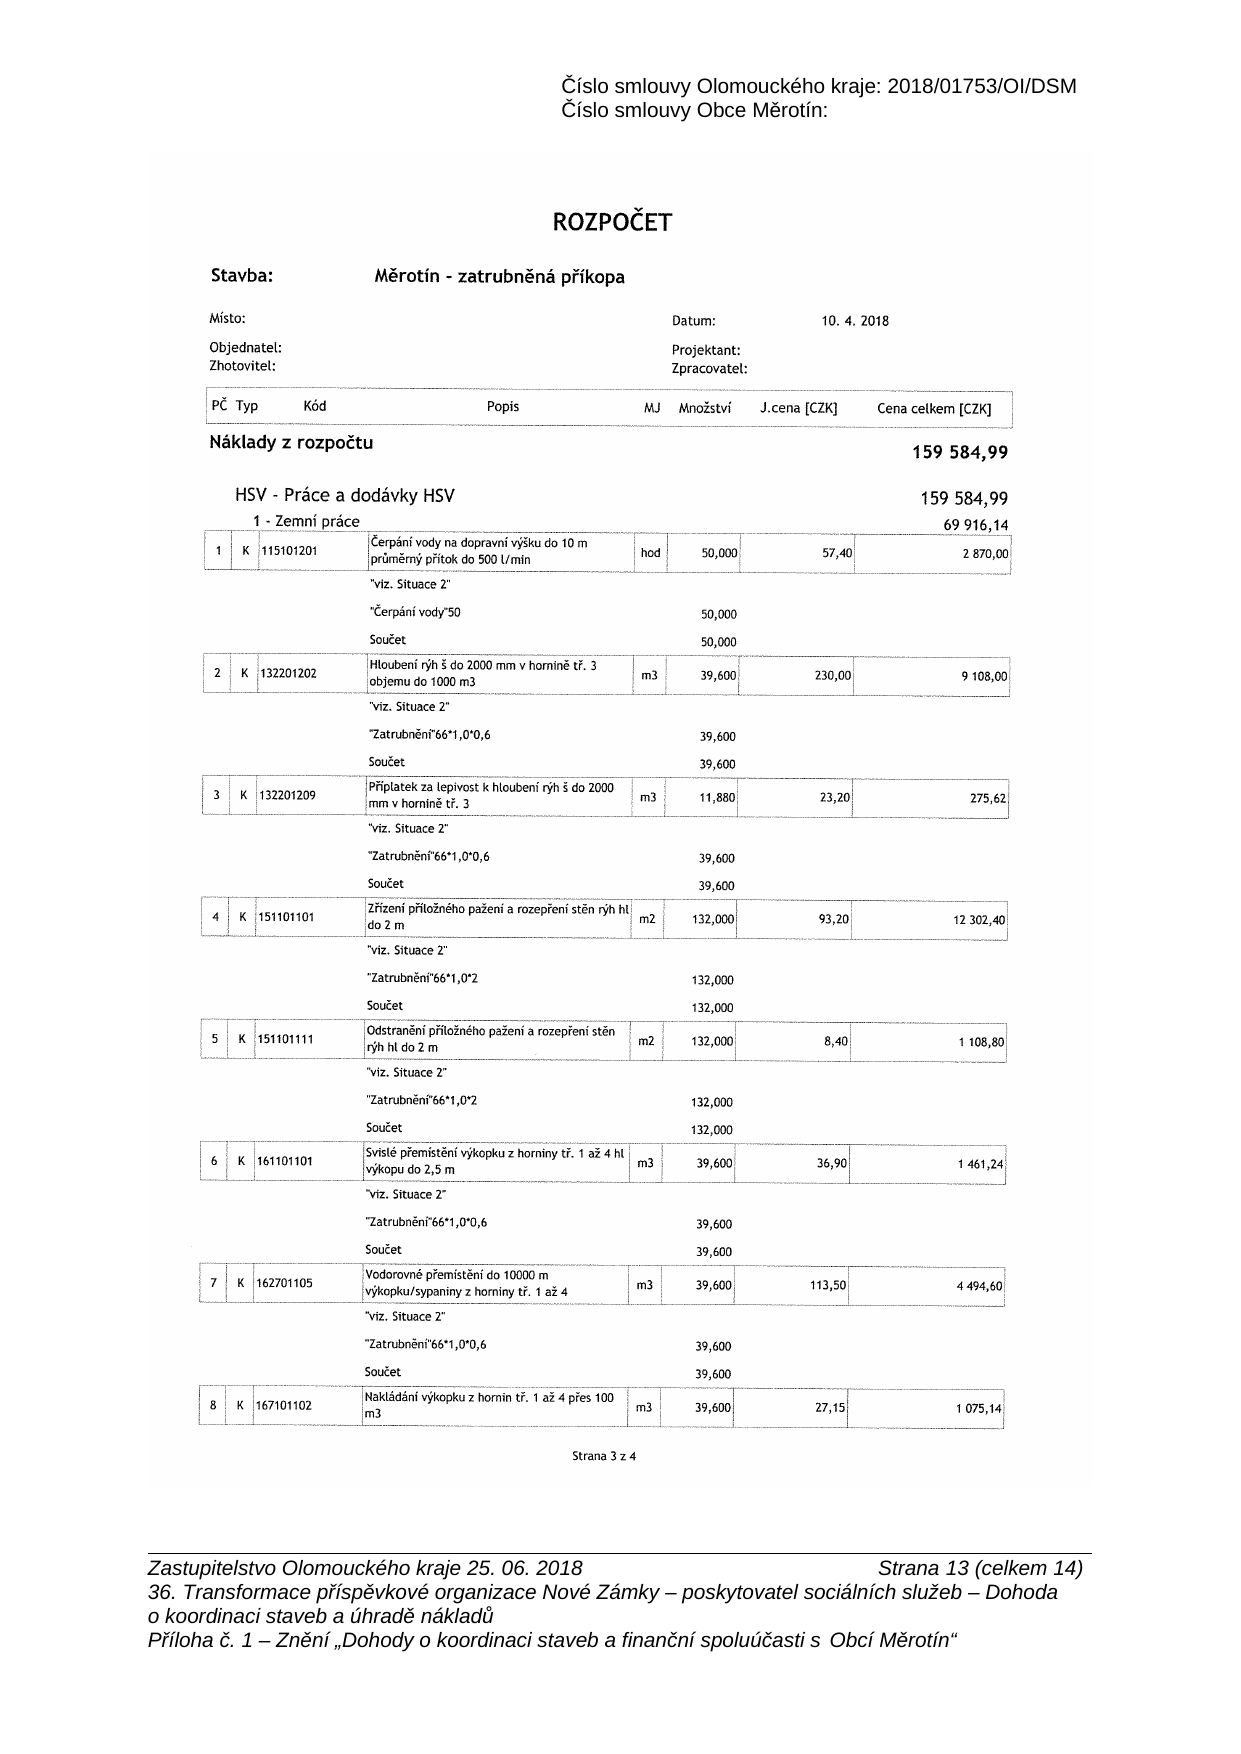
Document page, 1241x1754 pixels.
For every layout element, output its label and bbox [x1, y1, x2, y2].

picture [147, 150, 1093, 1487]
